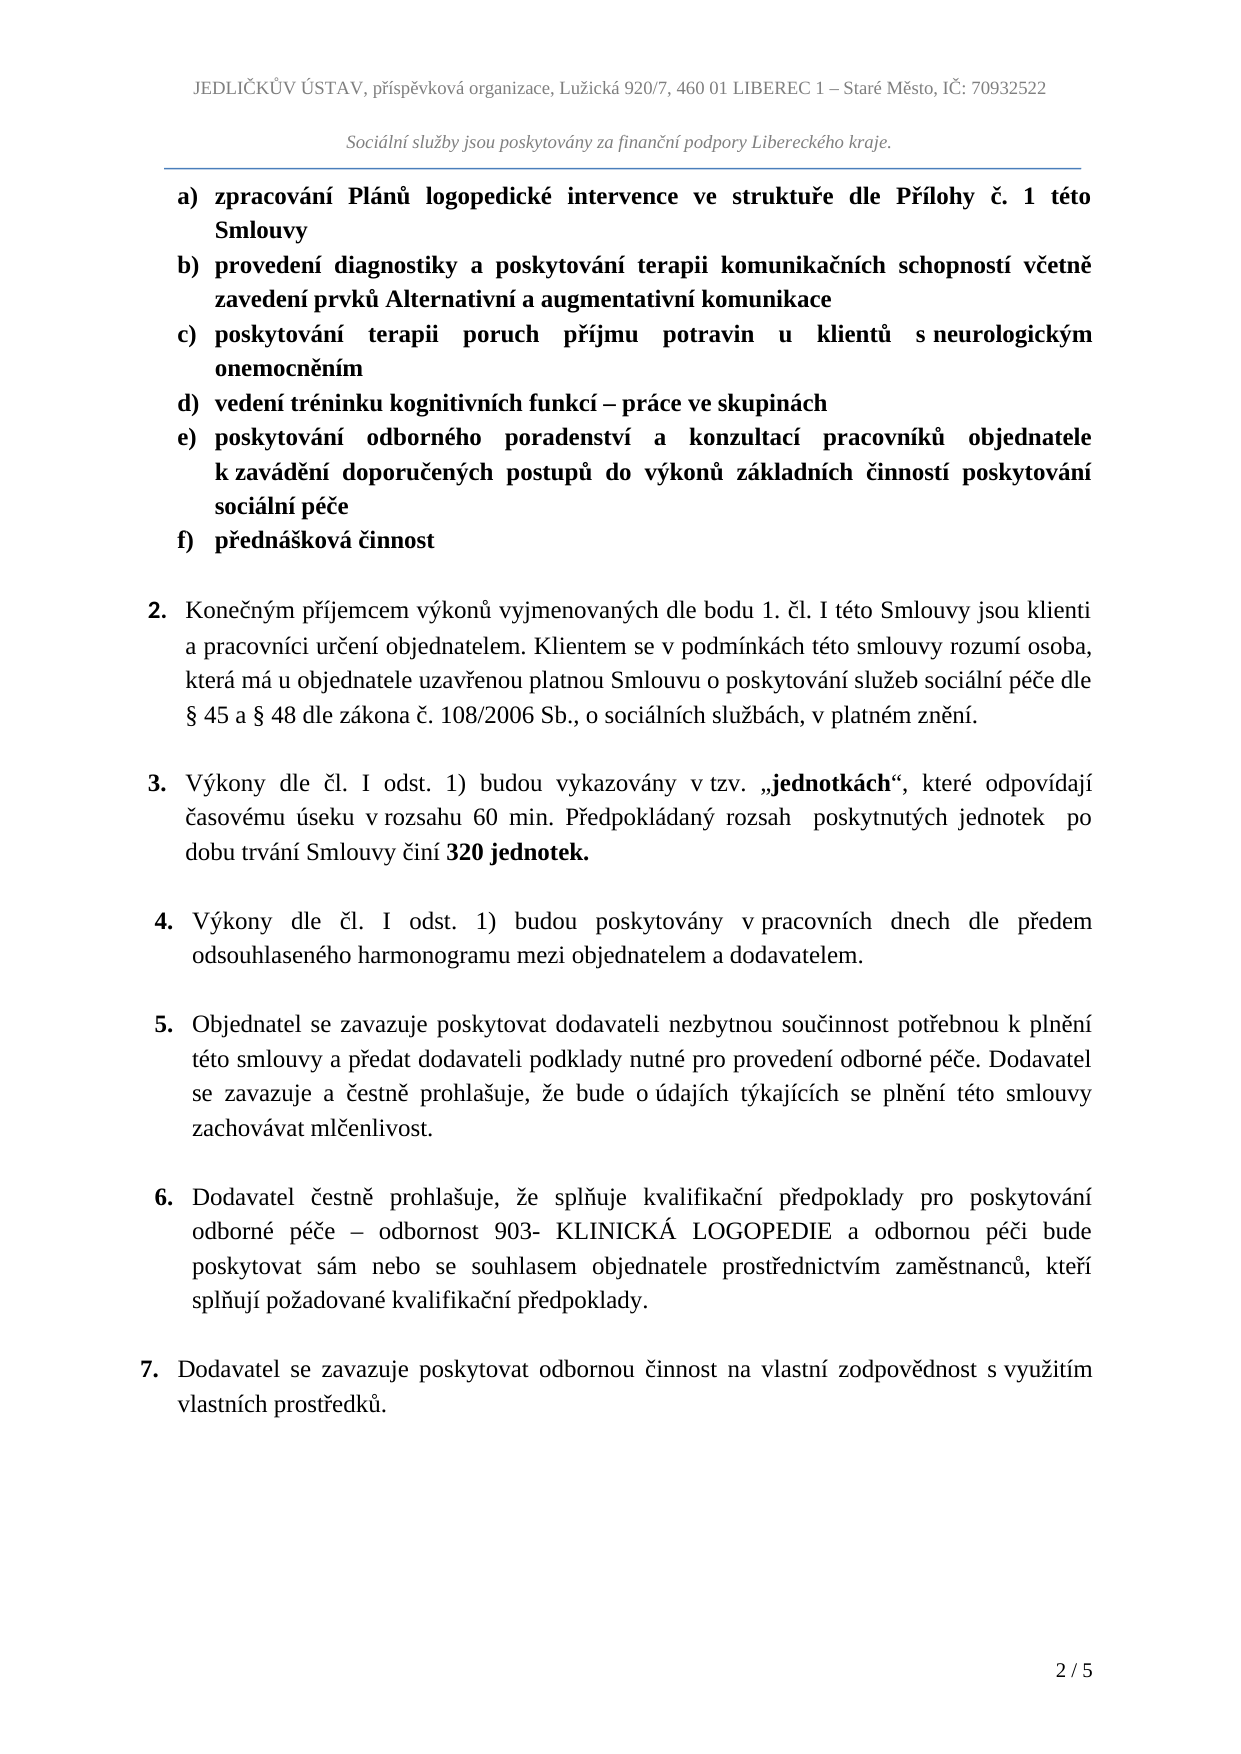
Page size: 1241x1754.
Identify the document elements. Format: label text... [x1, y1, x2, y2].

list Výkony dle čl. I odst. 1) budou poskytovány v pracovních dnech dle předem odsouhlaseného harmonogramu mezi objednatelem a dodavatelem. [154, 906, 1093, 969]
list Výkony dle čl. I odst. 1) budou vykazovány v tzv. „jednotkách“, které odpovídají časovému úseku v rozsahu 60 min. Předpokládaný rozsah poskytnutých jednotek po dobu trvání Smlouvy činí 320 jednotek. [148, 768, 1093, 866]
list Dodavatel čestně prohlašuje, že splňuje kvalifikační předpoklady pro poskytování odborné péče – odbornost 903- KLINICKÁ LOGOPEDIE a odbornou péči bude poskytovat sám nebo se souhlasem objednatele prostřednictvím zaměstnanců, kteří splňují požadované kvalifikační předpoklady. [154, 1182, 1093, 1314]
list poskytování odborného poradenství a konzultací pracovníků objednatele k zavádění doporučených postupů do výkonů základních činností poskytování sociální péče [177, 422, 1093, 520]
list Konečným příjemcem výkonů vyjmenovaných dle bodu 1. čl. I této Smlouvy jsou klienti a pracovníci určení objednatelem. Klientem se v podmínkách této smlouvy rozumí osoba, která má u objednatele uzavřenou platnou Smlouvu o poskytování služeb sociální péče dle § 45 a § 48 dle zákona č. 108/2006 Sb., o sociálních službách, v platném znění. [148, 594, 1093, 728]
list přednášková činnost [177, 526, 1093, 554]
list zpracování Plánů logopedické intervence ve struktuře dle Přílohy č. 1 této Smlouvy [177, 181, 1093, 244]
list vedení tréninku kognitivních funkcí – práce ve skupinách [177, 388, 1093, 416]
list poskytování terapii poruch příjmu potravin u klientů s neurologickým onemocněním [177, 319, 1093, 382]
list provedení diagnostiky a poskytování terapii komunikačních schopností včetně zavedení prvků Alternativní a augmentativní komunikace [177, 250, 1093, 313]
list Dodavatel se zavazuje poskytovat odbornou činnost na vlastní zodpovědnost s využitím vlastních prostředků. [140, 1354, 1093, 1417]
list Objednatel se zavazuje poskytovat dodavateli nezbytnou součinnost potřebnou k plnění této smlouvy a předat dodavateli podklady nutné pro provedení odborné péče. Dodavatel se zavazuje a čestně prohlašuje, že bude o údajích týkajících se plnění této smlouvy zachovávat mlčenlivost. [154, 1009, 1093, 1142]
